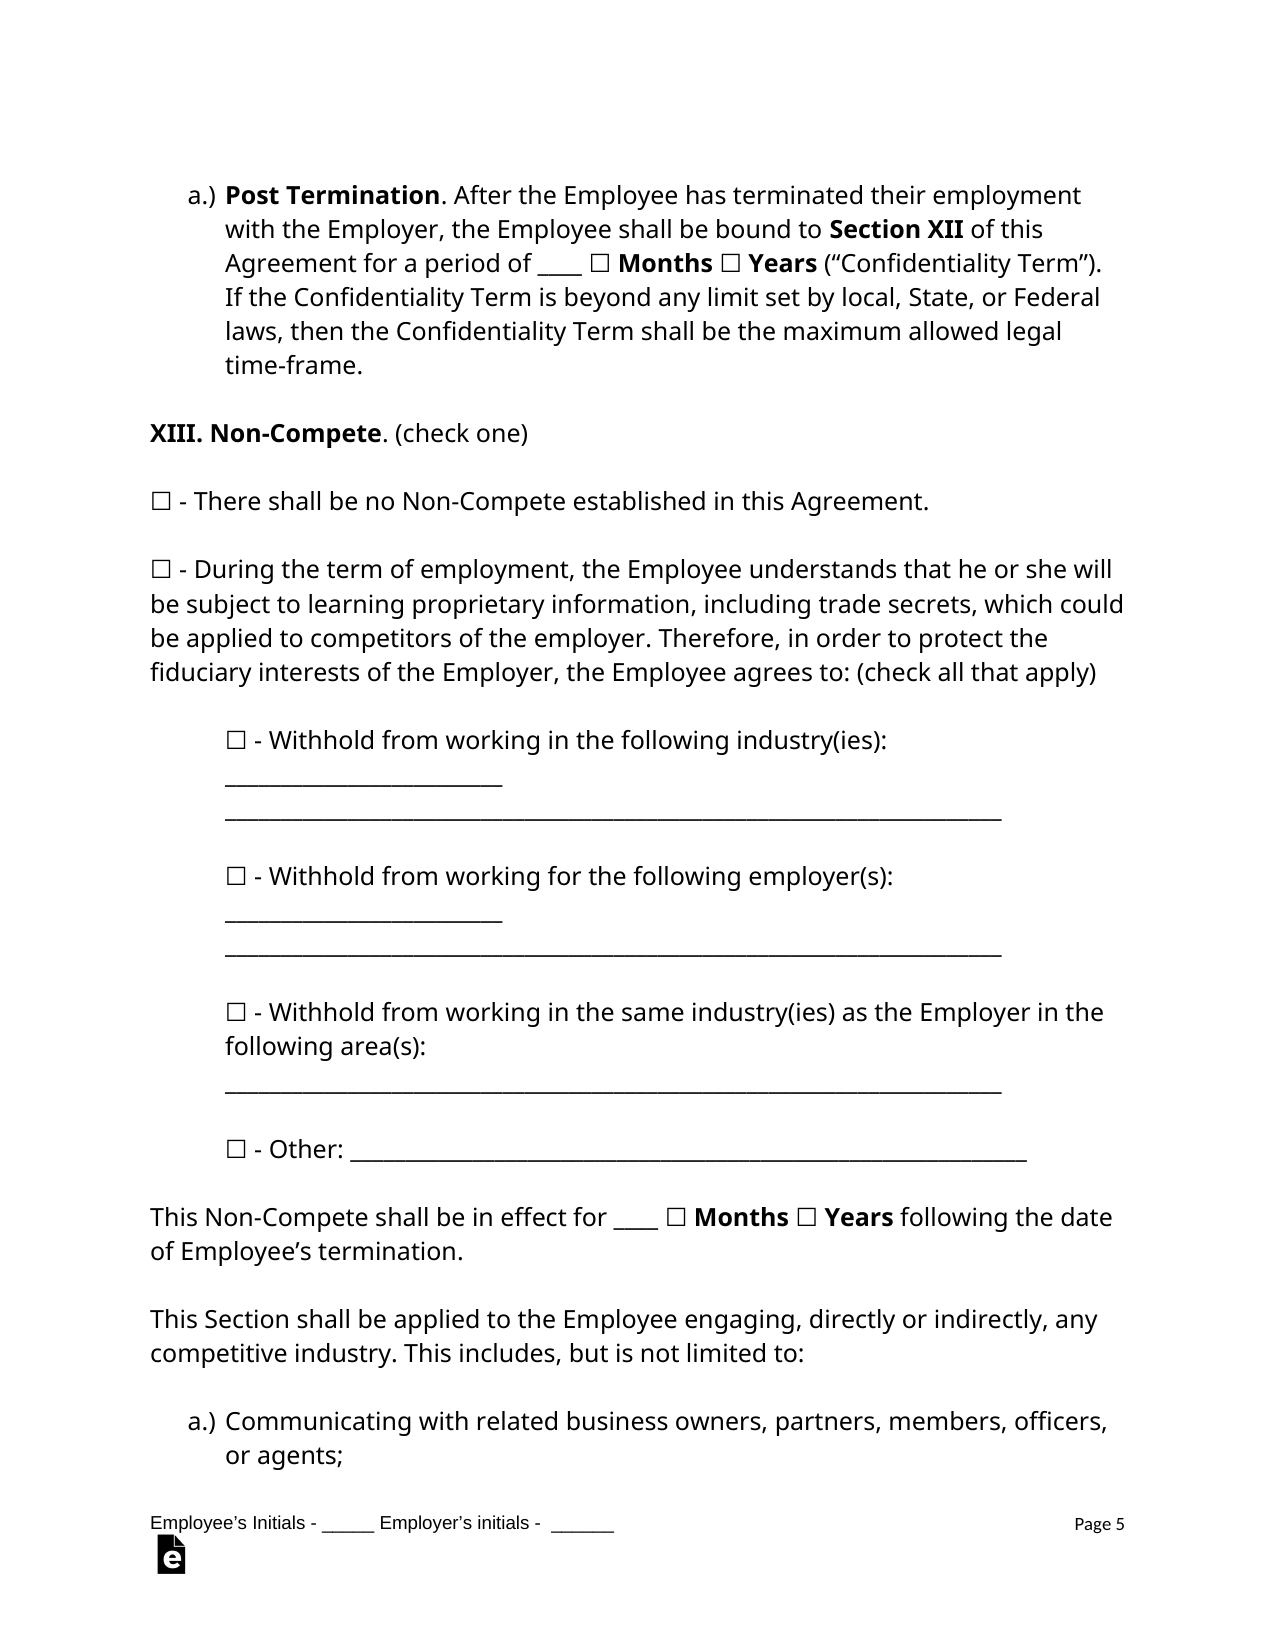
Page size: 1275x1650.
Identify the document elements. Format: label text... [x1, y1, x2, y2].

picture [150, 1533, 192, 1575]
text This Section shall be applied to the Employee engaging, directly or indirectly, any competitive industry. This includes, but is not limited to: [150, 1302, 1125, 1370]
text ______________________________________________________________________ [225, 1063, 1125, 1097]
text ______________________________________________________________________ [225, 927, 1125, 961]
list Post Termination. After the Employee has terminated their employment with the Employer, the Employee shall be bound to Section XII of this Agreement for a period of ____ ☐ Months ☐ Years (“Confidentiality Term”). If the Confidentiality Term is beyond any limit set by local, State, or Federal laws, then the Confidentiality Term shall be the maximum allowed legal time-frame. [187, 177, 1125, 382]
text XIII. Non-Compete. (check one) [150, 416, 1125, 450]
text ☐ - Withhold from working for the following employer(s): _________________________ [225, 859, 1125, 927]
text ☐ - Withhold from working in the same industry(ies) as the Employer in the following area(s): [225, 995, 1125, 1063]
text ☐ - Other: _____________________________________________________________ [225, 1131, 1125, 1165]
text ☐ - During the term of employment, the Employee understands that he or she will be subject to learning proprietary information, including trade secrets, which could be applied to competitors of the employer. Therefore, in order to protect the fiduciary interests of the Employer, the Employee agrees to: (check all that apply) [150, 552, 1125, 688]
list Communicating with related business owners, partners, members, officers, or agents; [187, 1404, 1125, 1472]
text ☐ - There shall be no Non-Compete established in this Agreement. [150, 484, 1125, 518]
text ☐ - Withhold from working in the following industry(ies): _________________________ [225, 722, 1125, 791]
text This Non-Compete shall be in effect for ____ ☐ Months ☐ Years following the date of Employee’s termination. [150, 1199, 1125, 1267]
text ______________________________________________________________________ [225, 791, 1125, 825]
